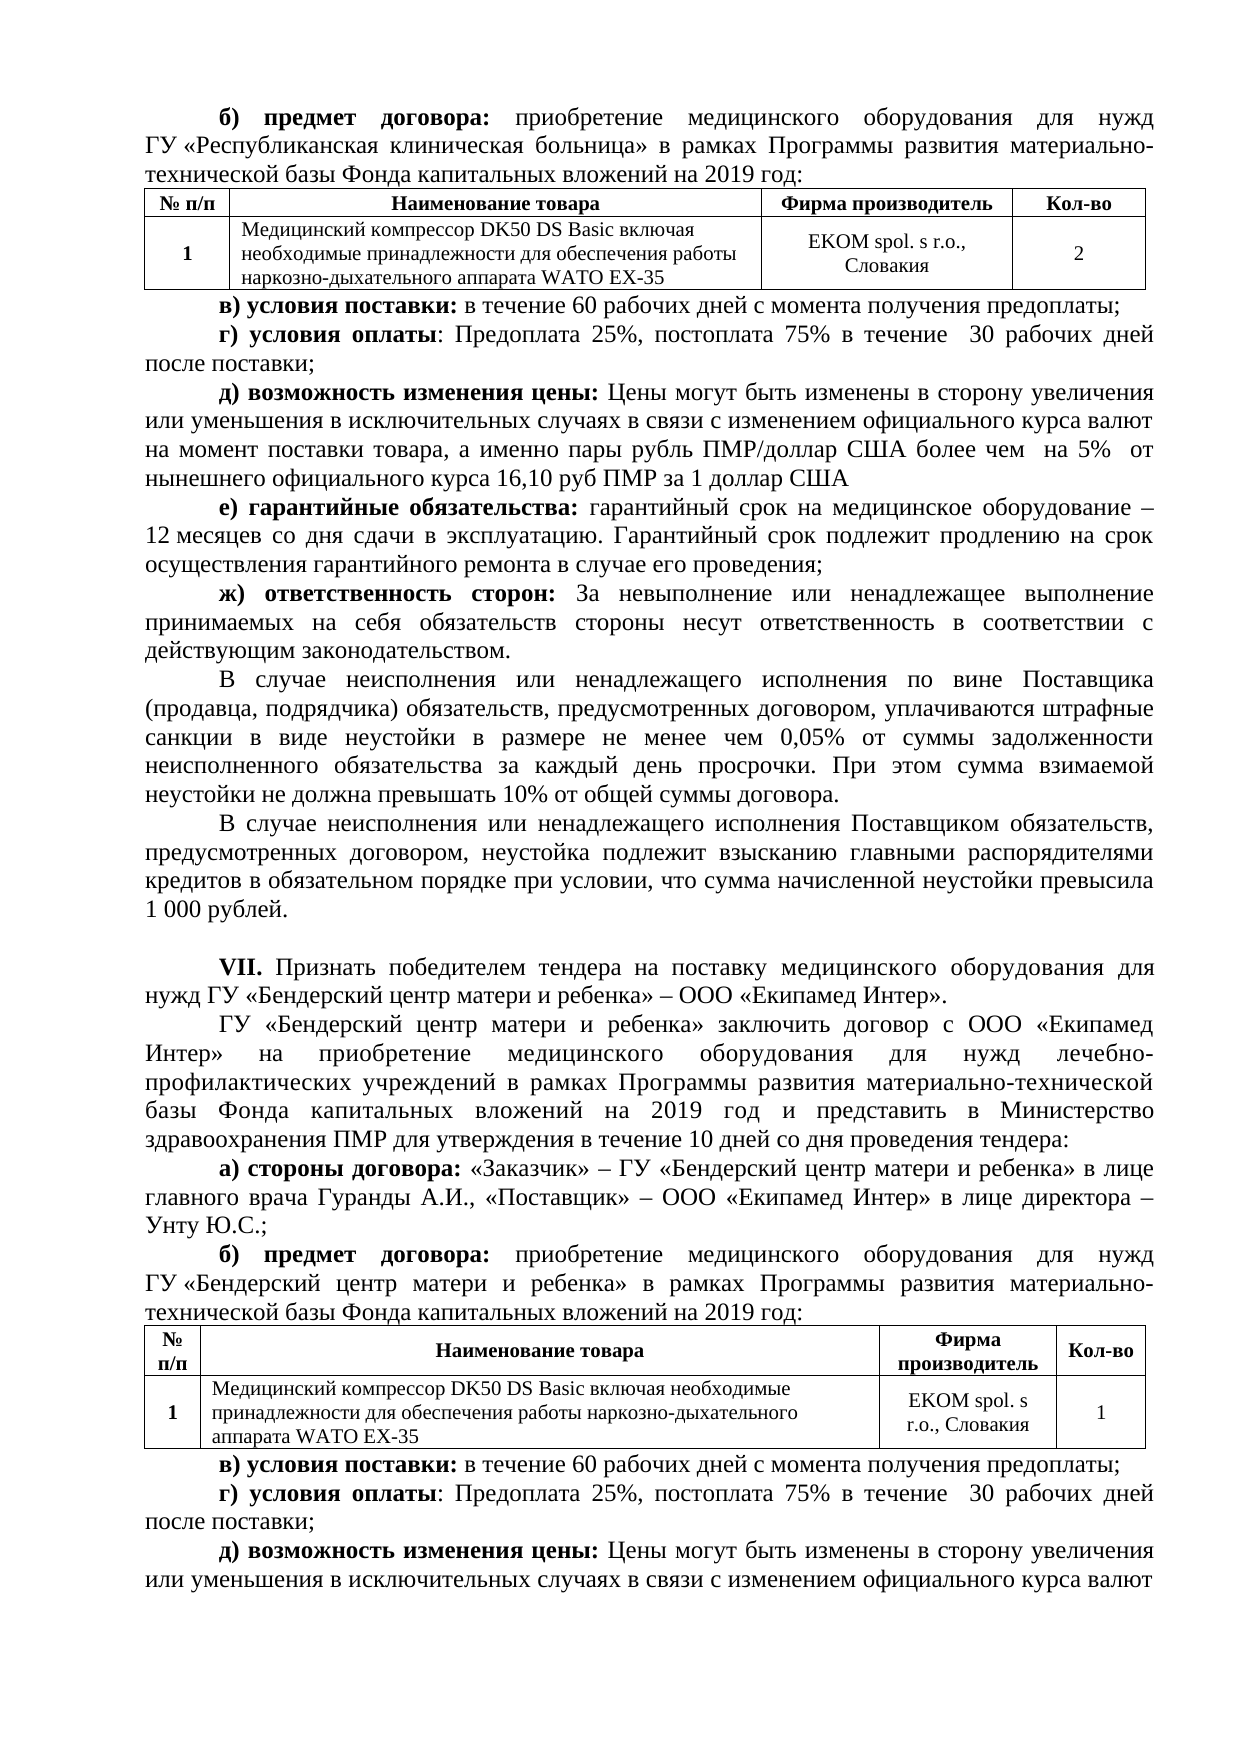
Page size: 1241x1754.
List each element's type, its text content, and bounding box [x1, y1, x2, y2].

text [145, 1535, 1154, 1593]
text б) предмет договора: приобретение медицинского оборудования для нужд ГУ «Республиканская клиническая больница» в рамках Программы развития материально-технической базы Фонда капитальных вложений на 2019 год: [145, 102, 1154, 188]
table_cell Медицинский компрессор DK50 DS Basic включая необходимые принадлежности для обеспечения работы наркозно-дыхательного аппарата WATO EX-35 [230, 217, 761, 289]
table_header № п/п [145, 1326, 200, 1374]
table_cell EKOM spol. s r.o., Словакия [880, 1376, 1056, 1448]
text б) предмет договора: приобретение медицинского оборудования для нужд ГУ «Бендерский центр матери и ребенка» в рамках Программы развития материально-технической базы Фонда капитальных вложений на 2019 год: [145, 1239, 1154, 1325]
text в) условия поставки: в течение 60 рабочих дней с момента получения предоплаты; [145, 1449, 1154, 1478]
table_header Фирма производитель [762, 189, 1012, 216]
table_cell 1 [145, 1376, 200, 1448]
table_cell Медицинский компрессор DK50 DS Basic включая необходимые принадлежности для обеспечения работы наркозно-дыхательного аппарата WATO EX-35 [201, 1376, 879, 1448]
table_header Кол-во [1057, 1326, 1145, 1374]
text е) гарантийные обязательства: гарантийный срок на медицинское оборудование – 12 месяцев со дня сдачи в эксплуатацию. Гарантийный срок подлежит продлению на срок осуществления гарантийного ремонта в случае его проведения; [145, 492, 1154, 578]
table_header Наименование товара [230, 189, 761, 216]
text ГУ «Бендерский центр матери и ребенка» заключить договор с ООО «Екипамед Интер» на приобретение медицинского оборудования для нужд лечебно-профилактических учреждений в рамках Программы развития материально-технической базы Фонда капитальных вложений на 2019 год и представить в Министерство здравоохранения ПМР для утверждения в течение 10 дней со дня проведения тендера: [145, 1009, 1154, 1153]
table_header Кол-во [1013, 189, 1145, 216]
text В случае неисполнения или ненадлежащего исполнения по вине Поставщика (продавца, подрядчика) обязательств, предусмотренных договором, уплачиваются штрафные санкции в виде неустойки в размере не менее чем 0,05% от суммы задолженности неисполненного обязательства за каждый день просрочки. При этом сумма взимаемой неустойки не должна превышать 10% от общей суммы договора. [145, 664, 1154, 808]
text в) условия поставки: в течение 60 рабочих дней с момента получения предоплаты; [145, 290, 1154, 319]
table_header Фирма производитель [880, 1326, 1056, 1374]
table_cell 1 [145, 217, 229, 289]
text VII. Признать победителем тендера на поставку медицинского оборудования для нужд ГУ «Бендерский центр матери и ребенка» – ООО «Екипамед Интер». [145, 952, 1154, 1009]
text г) условия оплаты: Предоплата 25%, постоплата 75% в течение 30 рабочих дней после поставки; [145, 1478, 1154, 1535]
text а) стороны договора: «Заказчик» – ГУ «Бендерский центр матери и ребенка» в лице главного врача Гуранды А.И., «Поставщик» – ООО «Екипамед Интер» в лице директора – Унту Ю.С.; [145, 1153, 1154, 1239]
table_header № п/п [145, 189, 229, 216]
table_cell 2 [1013, 217, 1145, 289]
text ж) ответственность сторон: За невыполнение или ненадлежащее выполнение принимаемых на себя обязательств стороны несут ответственность в соответствии с действующим законодательством. [145, 578, 1154, 664]
table_header Наименование товара [201, 1326, 879, 1374]
text г) условия оплаты: Предоплата 25%, постоплата 75% в течение 30 рабочих дней после поставки; [145, 319, 1154, 377]
table_cell EKOM spol. s r.o., Словакия [762, 217, 1012, 289]
text В случае неисполнения или ненадлежащего исполнения Поставщиком обязательств, предусмотренных договором, неустойка подлежит взысканию главными распорядителями кредитов в обязательном порядке при условии, что сумма начисленной неустойки превысила 1 000 рублей. [145, 808, 1154, 923]
table_cell 1 [1057, 1376, 1145, 1448]
